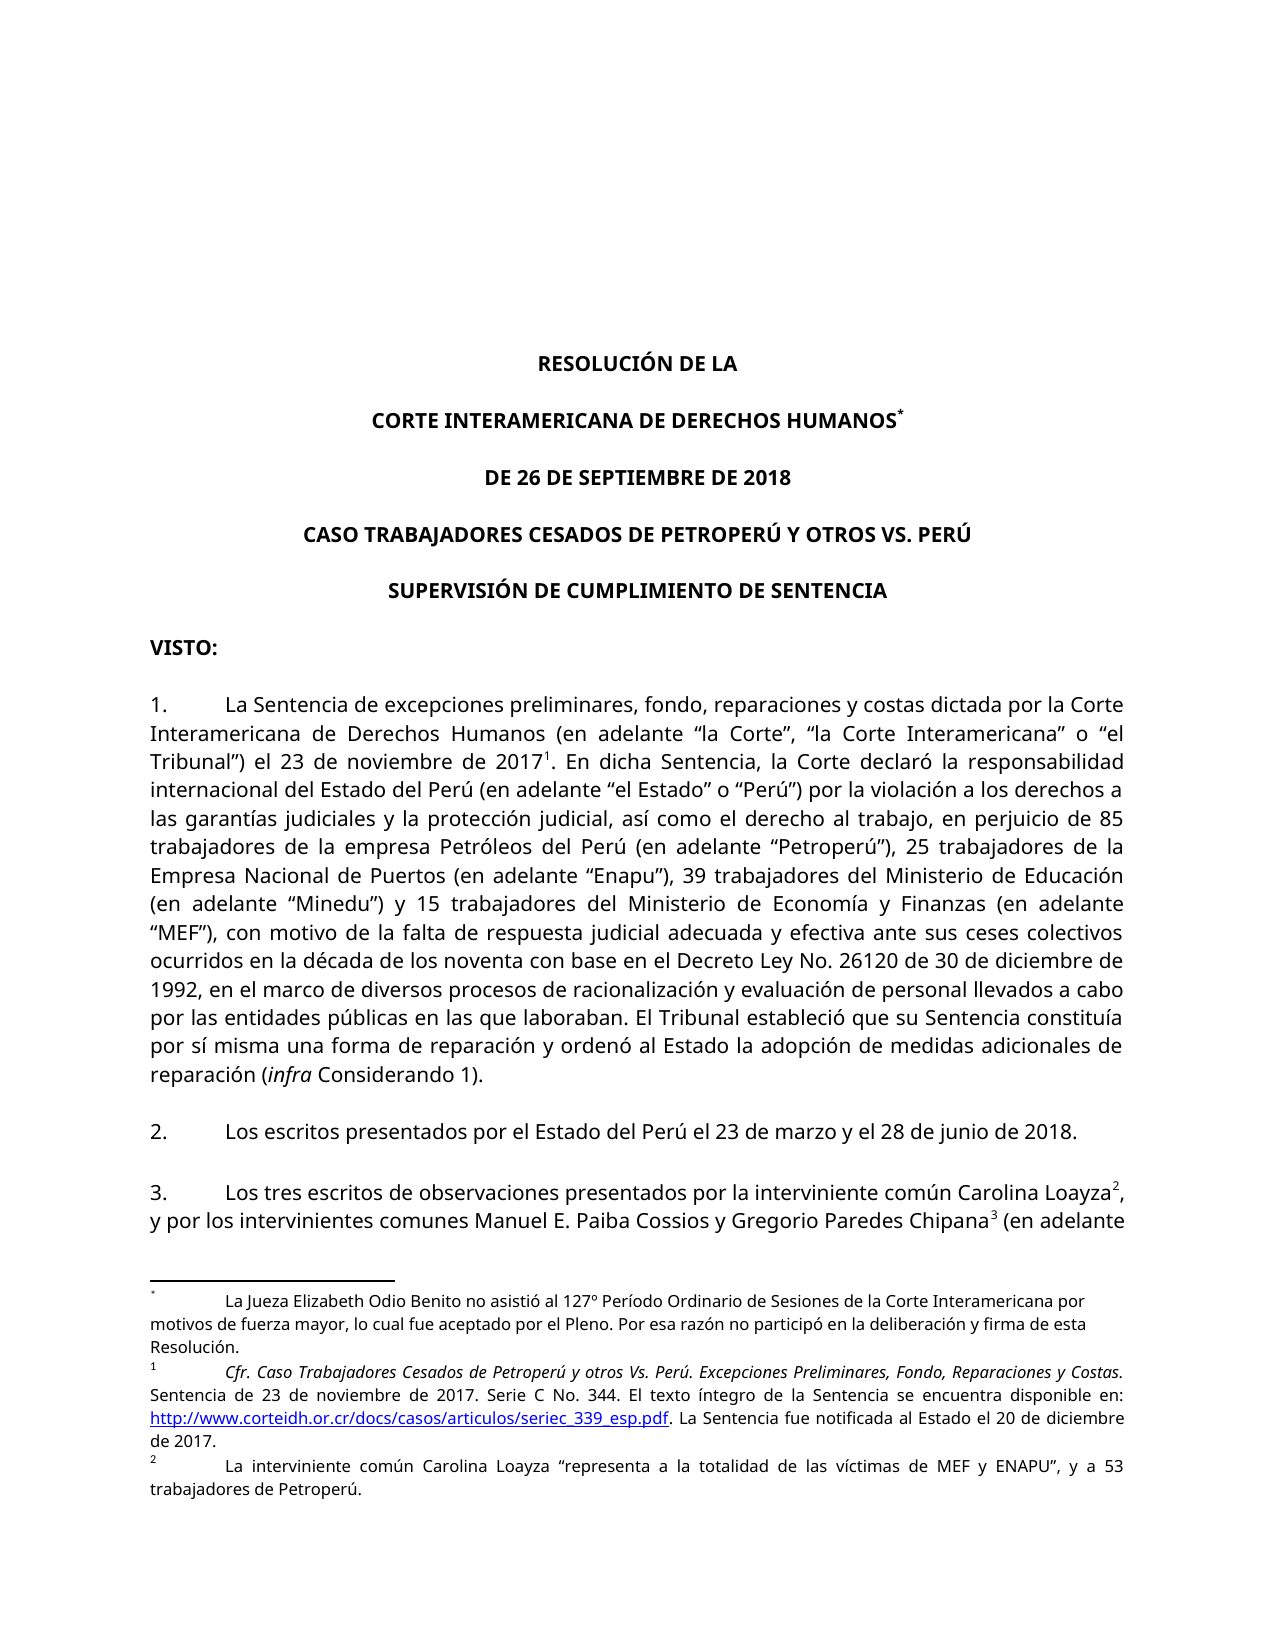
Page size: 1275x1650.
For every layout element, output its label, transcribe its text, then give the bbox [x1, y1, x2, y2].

list La Sentencia de excepciones preliminares, fondo, reparaciones y costas dictada por la Corte Interamericana de Derechos Humanos (en adelante “la Corte”, “la Corte Interamericana” o “el Tribunal”) el 23 de noviembre de 2017. En dicha Sentencia, la Corte declaró la responsabilidad internacional del Estado del Perú (en adelante “el Estado” o “Perú”) por la violación a los derechos a las garantías judiciales y la protección judicial, así como el derecho al trabajo, en perjuicio de 85 trabajadores de la empresa Petróleos del Perú (en adelante “Petroperú”), 25 trabajadores de la Empresa Nacional de Puertos (en adelante “Enapu”), 39 trabajadores del Ministerio de Educación (en adelante “Minedu”) y 15 trabajadores del Ministerio de Economía y Finanzas (en adelante “MEF”), con motivo de la falta de respuesta judicial adecuada y efectiva ante sus ceses colectivos ocurridos en la década de los noventa con base en el Decreto Ley No. 26120 de 30 de diciembre de 1992, en el marco de diversos procesos de racionalización y evaluación de personal llevados a cabo por las entidades públicas en las que laboraban. El Tribunal estableció que su Sentencia constituía por sí misma una forma de reparación y ordenó al Estado la adopción de medidas adicionales de reparación (infra Considerando 1). [150, 690, 1125, 1088]
text VISTO: [150, 633, 1125, 662]
text DE 26 DE SEPTIEMBRE DE 2018 [150, 463, 1125, 491]
text SUPERVISIÓN DE CUMPLIMIENTO DE SENTENCIA [150, 577, 1125, 605]
list Los escritos presentados por el Estado del Perú el 23 de marzo y el 28 de junio de 2018. [150, 1117, 1125, 1145]
text RESOLUCIÓN DE LA [150, 349, 1125, 377]
text CORTE INTERAMERICANA DE DERECHOS HUMANOS* [150, 406, 1125, 434]
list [150, 1178, 1125, 1235]
text CASO TRABAJADORES CESADOS DE PETROPERÚ Y OTROS VS. PERÚ [150, 520, 1125, 548]
